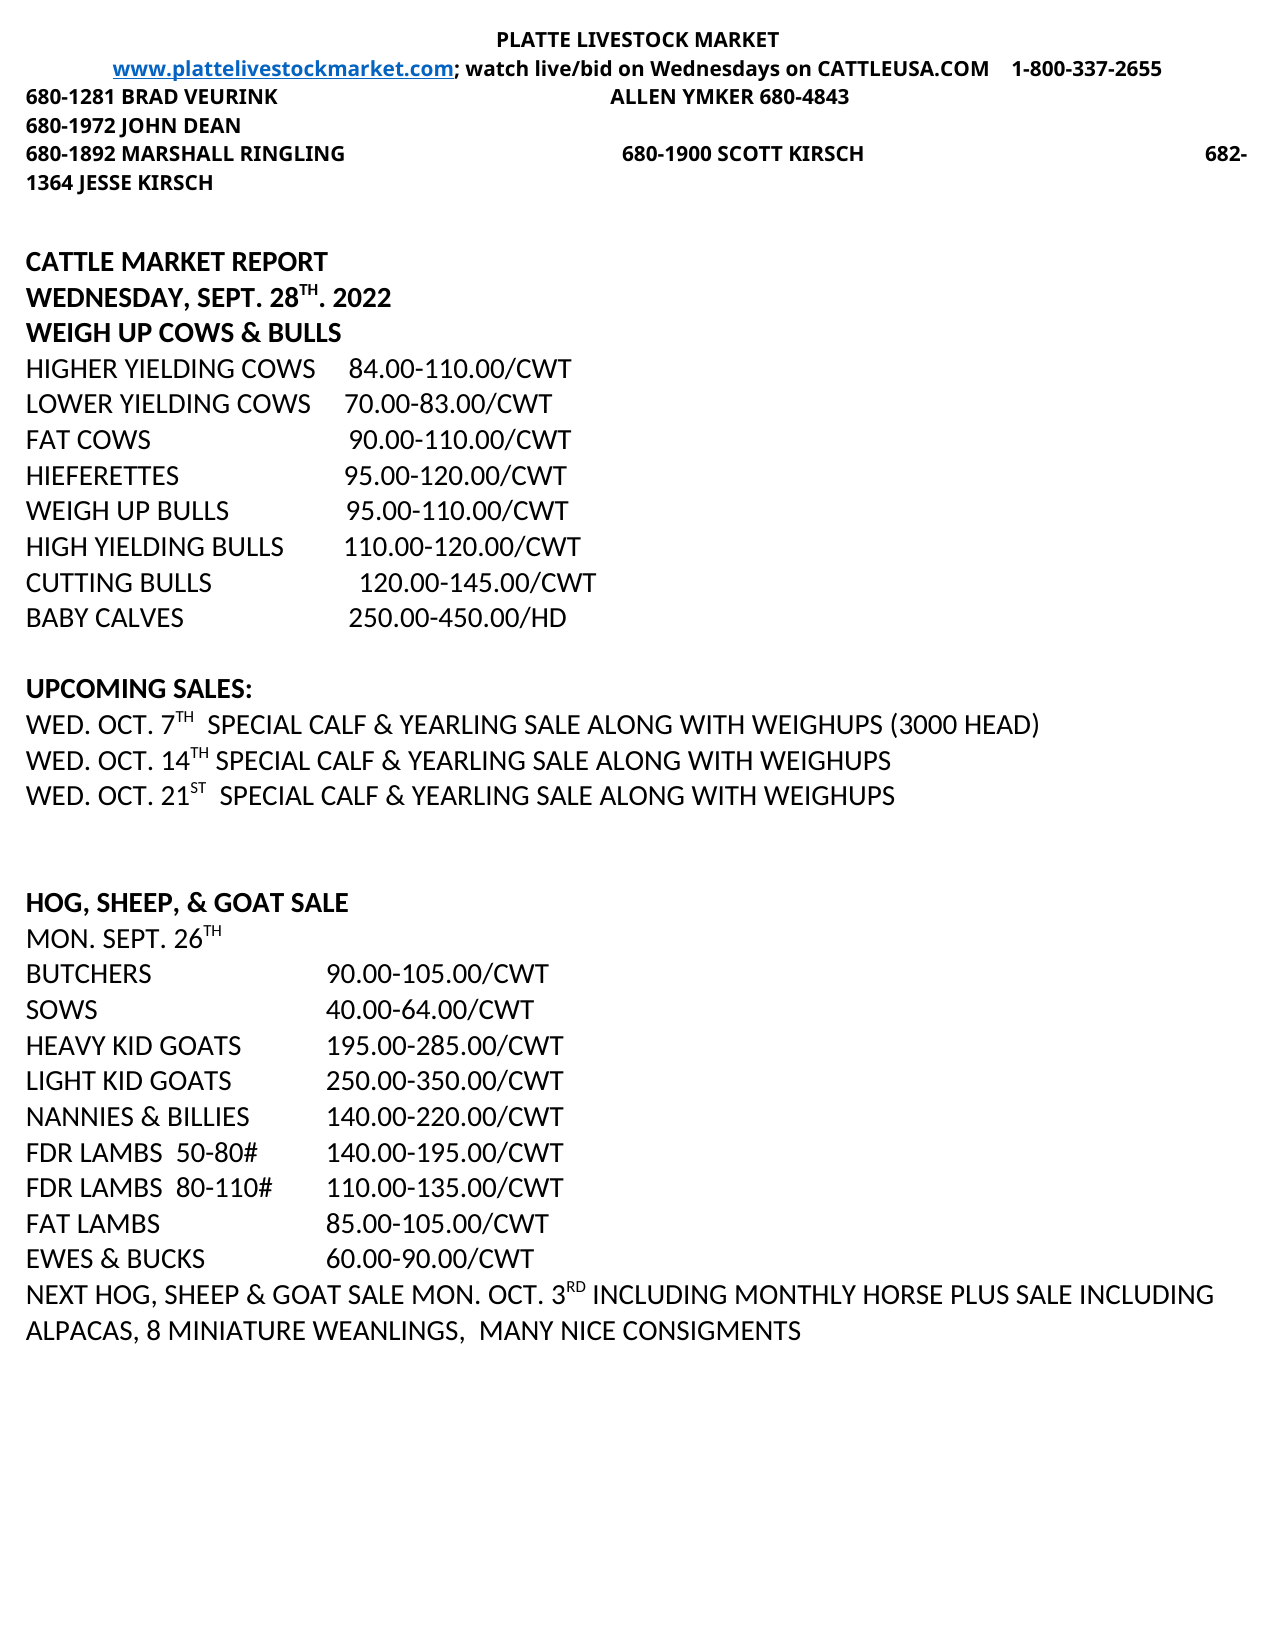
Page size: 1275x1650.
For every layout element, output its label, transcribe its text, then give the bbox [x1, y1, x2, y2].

text PLATTE LIVESTOCK MARKET [26, 26, 1249, 54]
text NEXT HOG, SHEEP & GOAT SALE MON. OCT. 3RD INCLUDING MONTHLY HORSE PLUS SALE INCLUDING [26, 1276, 1249, 1312]
text CATTLE MARKET REPORT [26, 243, 1249, 279]
text WED. OCT. 7TH SPECIAL CALF & YEARLING SALE ALONG WITH WEIGHUPS (3000 HEAD) [26, 706, 1249, 742]
text FAT LAMBS 85.00-105.00/CWT [26, 1205, 1249, 1241]
text ALPACAS, 8 MINIATURE WEANLINGS, MANY NICE CONSIGMENTS [26, 1312, 1249, 1347]
text WEDNESDAY, SEPT. 28TH. 2022 [26, 279, 1249, 314]
text 680-1281 BRAD VEURINK ALLEN YMKER 680-4843 680-1972 JOHN DEAN [26, 82, 1249, 139]
text WED. OCT. 21ST SPECIAL CALF & YEARLING SALE ALONG WITH WEIGHUPS [26, 777, 1249, 813]
text MON. SEPT. 26TH [26, 920, 1249, 956]
text CUTTING BULLS 120.00-145.00/CWT [26, 564, 1249, 599]
text www.plattelivestockmarket.com; watch live/bid on Wednesdays on CATTLEUSA.COM 1-800-337-2655 [26, 54, 1249, 82]
text FDR LAMBS 50-80# 140.00-195.00/CWT [26, 1134, 1249, 1169]
text HIGH YIELDING BULLS 110.00-120.00/CWT [26, 528, 1249, 564]
text WEIGH UP COWS & BULLS [26, 314, 1249, 350]
text BABY CALVES 250.00-450.00/HD [26, 599, 1249, 635]
text WEIGH UP BULLS 95.00-110.00/CWT [26, 492, 1249, 528]
text LOWER YIELDING COWS 70.00-83.00/CWT [26, 386, 1249, 421]
text BUTCHERS 90.00-105.00/CWT [26, 956, 1249, 991]
text UPCOMING SALES: [26, 671, 1249, 706]
text HEAVY KID GOATS 195.00-285.00/CWT [26, 1027, 1249, 1062]
text FAT COWS 90.00-110.00/CWT [26, 421, 1249, 457]
text HIGHER YIELDING COWS 84.00-110.00/CWT [26, 350, 1249, 386]
text LIGHT KID GOATS 250.00-350.00/CWT [26, 1062, 1249, 1098]
text SOWS 40.00-64.00/CWT [26, 991, 1249, 1027]
text HOG, SHEEP, & GOAT SALE [26, 884, 1249, 920]
text HIEFERETTES 95.00-120.00/CWT [26, 457, 1249, 492]
text EWES & BUCKS 60.00-90.00/CWT [26, 1241, 1249, 1276]
text NANNIES & BILLIES 140.00-220.00/CWT [26, 1098, 1249, 1134]
text 680-1892 MARSHALL RINGLING 680-1900 SCOTT KIRSCH 682-1364 JESSE KIRSCH [26, 139, 1249, 196]
text WED. OCT. 14TH SPECIAL CALF & YEARLING SALE ALONG WITH WEIGHUPS [26, 742, 1249, 777]
text FDR LAMBS 80-110# 110.00-135.00/CWT [26, 1169, 1249, 1205]
